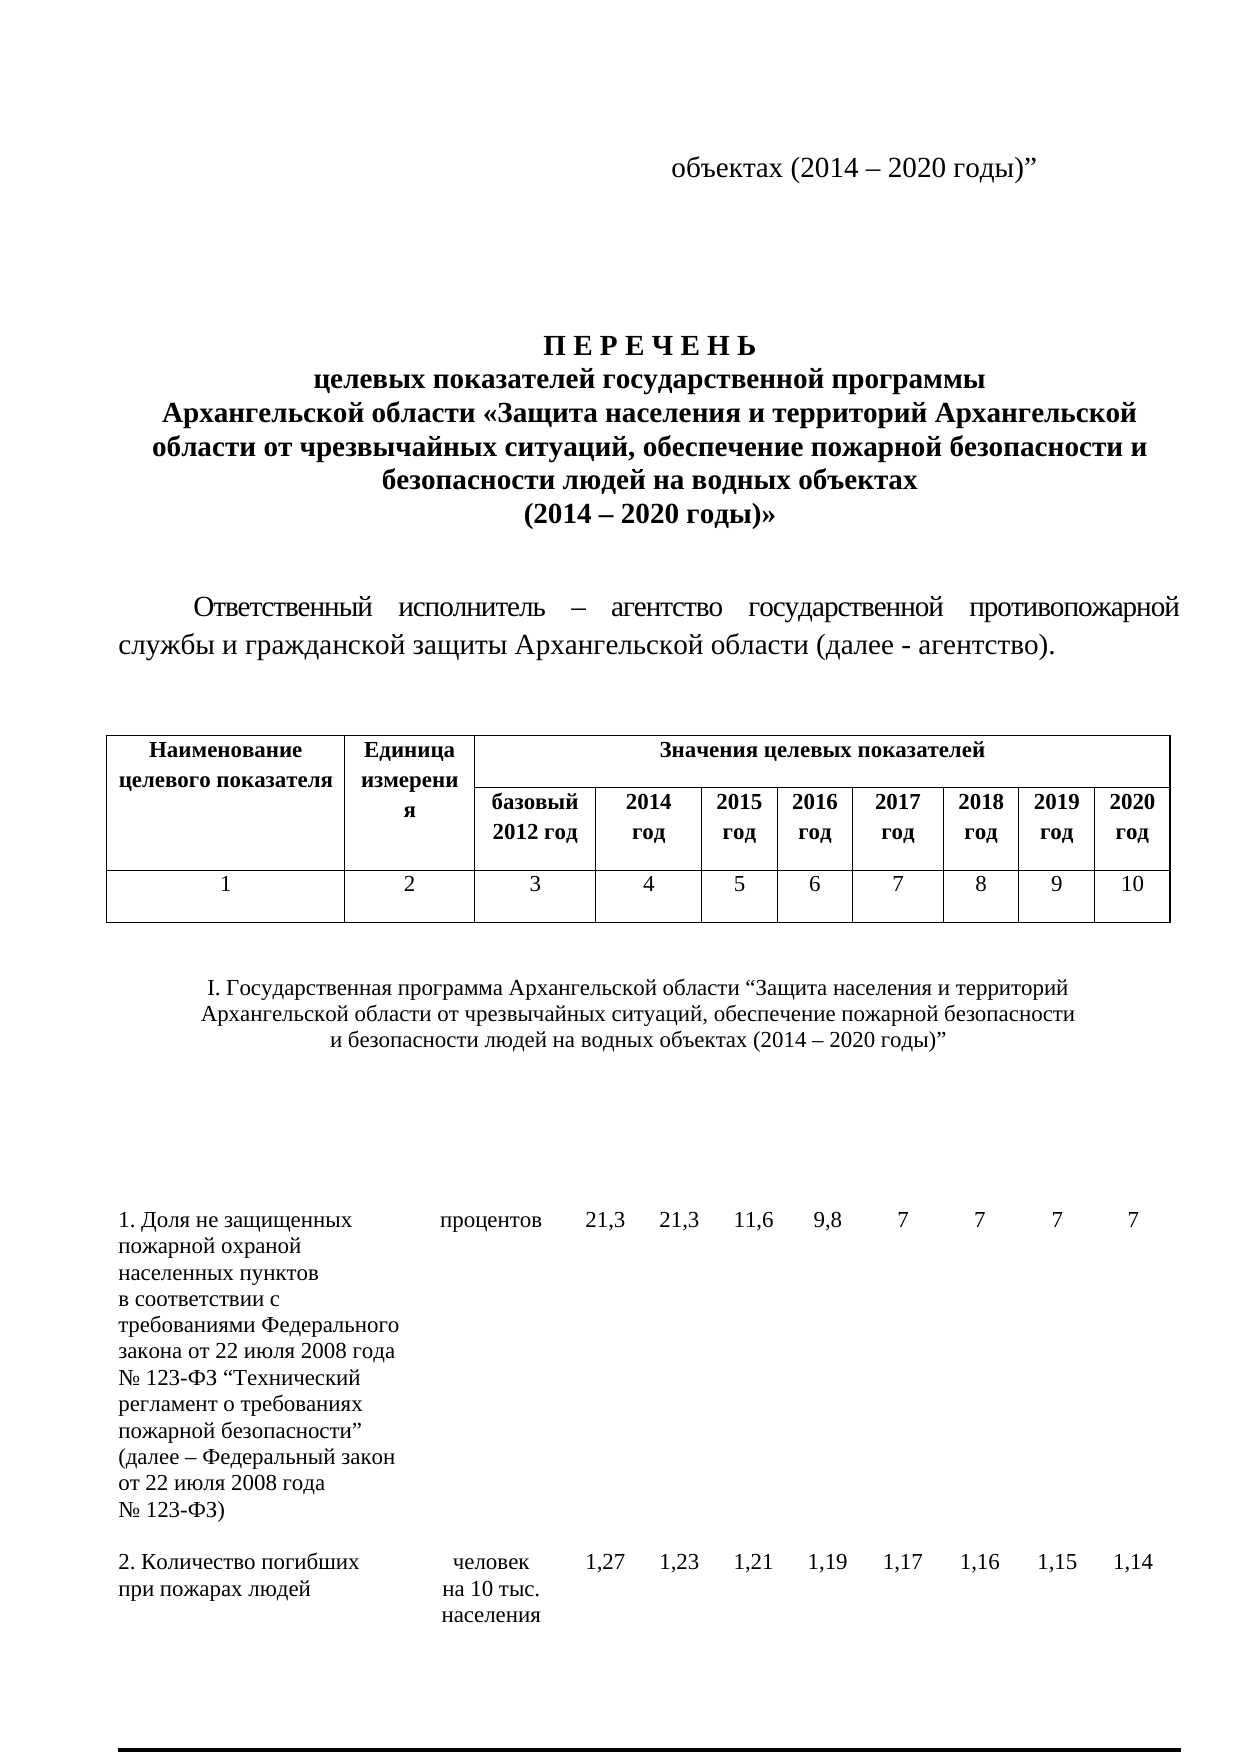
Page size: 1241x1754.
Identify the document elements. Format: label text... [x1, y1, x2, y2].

table_cell 1,17 [865, 1549, 941, 1627]
table_cell 2014 год [596, 788, 701, 869]
table_cell 7 [853, 871, 943, 922]
table_cell 2017 год [853, 788, 943, 869]
table_cell 4 [596, 871, 701, 922]
table_header 21,3 [568, 1206, 642, 1548]
table_header Наименование целевого показателя [107, 736, 344, 869]
table_cell 6 [778, 871, 852, 922]
table_header 1. Доля не защищенных пожарной охраной населенных пунктов в соответствии с требованиями Федерального закона от 22 июля 2008 года № 123-ФЗ “Технический регламент о требованиях пожарной безопасности” (далее – Федеральный закон от 22 июля 2008 года № 123-ФЗ) [107, 1206, 414, 1548]
table_header процентов [414, 1206, 568, 1548]
table_cell 1,27 [568, 1549, 642, 1627]
table_cell 9 [1019, 871, 1094, 922]
text Ответственный исполнитель – агентство государственной противопожарной службы и гражданской защиты Архангельской области (далее - агентство). [118, 589, 1181, 661]
table_cell 1,19 [790, 1549, 864, 1627]
table_cell 2018 год [944, 788, 1018, 869]
table_header 7 [1018, 1206, 1096, 1548]
table_cell 10 [1095, 871, 1169, 922]
table_header 11,6 [716, 1206, 790, 1548]
table_header 7 [1096, 1206, 1170, 1548]
table_header Единица измерения [345, 736, 474, 869]
table_cell 3 [475, 871, 595, 922]
table_header 7 [941, 1206, 1018, 1548]
table_cell 8 [944, 871, 1018, 922]
table_header Значения целевых показателей [475, 736, 1169, 787]
table_cell 2015 год [702, 788, 777, 869]
text целевых показателей государственной программы [118, 362, 1181, 395]
table_cell 2016 год [778, 788, 852, 869]
table_cell 2 [345, 871, 474, 922]
table_cell 5 [702, 871, 777, 922]
table_cell базовый 2012 год [475, 788, 595, 869]
table_cell 1,23 [642, 1549, 716, 1627]
table_cell 2. Количество погибших при пожарах людей [107, 1549, 414, 1627]
text (2014 – 2020 годы)» [118, 496, 1181, 529]
table_cell человек на 10 тыс. населения [414, 1549, 568, 1627]
table_cell 1 [107, 871, 344, 922]
table_header 21,3 [642, 1206, 716, 1548]
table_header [606, 150, 1104, 269]
table_header 9,8 [790, 1206, 864, 1548]
table_cell 2019 год [1019, 788, 1094, 869]
table_cell 1,16 [941, 1549, 1018, 1627]
text П Е Р Е Ч Е Н Ь [118, 328, 1181, 362]
table_cell 1,21 [716, 1549, 790, 1627]
table_cell 1,15 [1018, 1549, 1096, 1627]
text Архангельской области «Защита населения и территорий Архангельской области от чрезвычайных ситуаций, обеспечение пожарной безопасности и безопасности людей на водных объектах [118, 395, 1181, 496]
table_cell 1,14 [1096, 1549, 1170, 1627]
table_header 7 [865, 1206, 941, 1548]
table_header I. Государственная программа Архангельской области “Защита населения и территорий Архангельской области от чрезвычайных ситуаций, обеспечение пожарной безопасности и безопасности людей на водных объектах (2014 – 2020 годы)” [107, 974, 1170, 1104]
table_cell 2020 год [1095, 788, 1169, 869]
